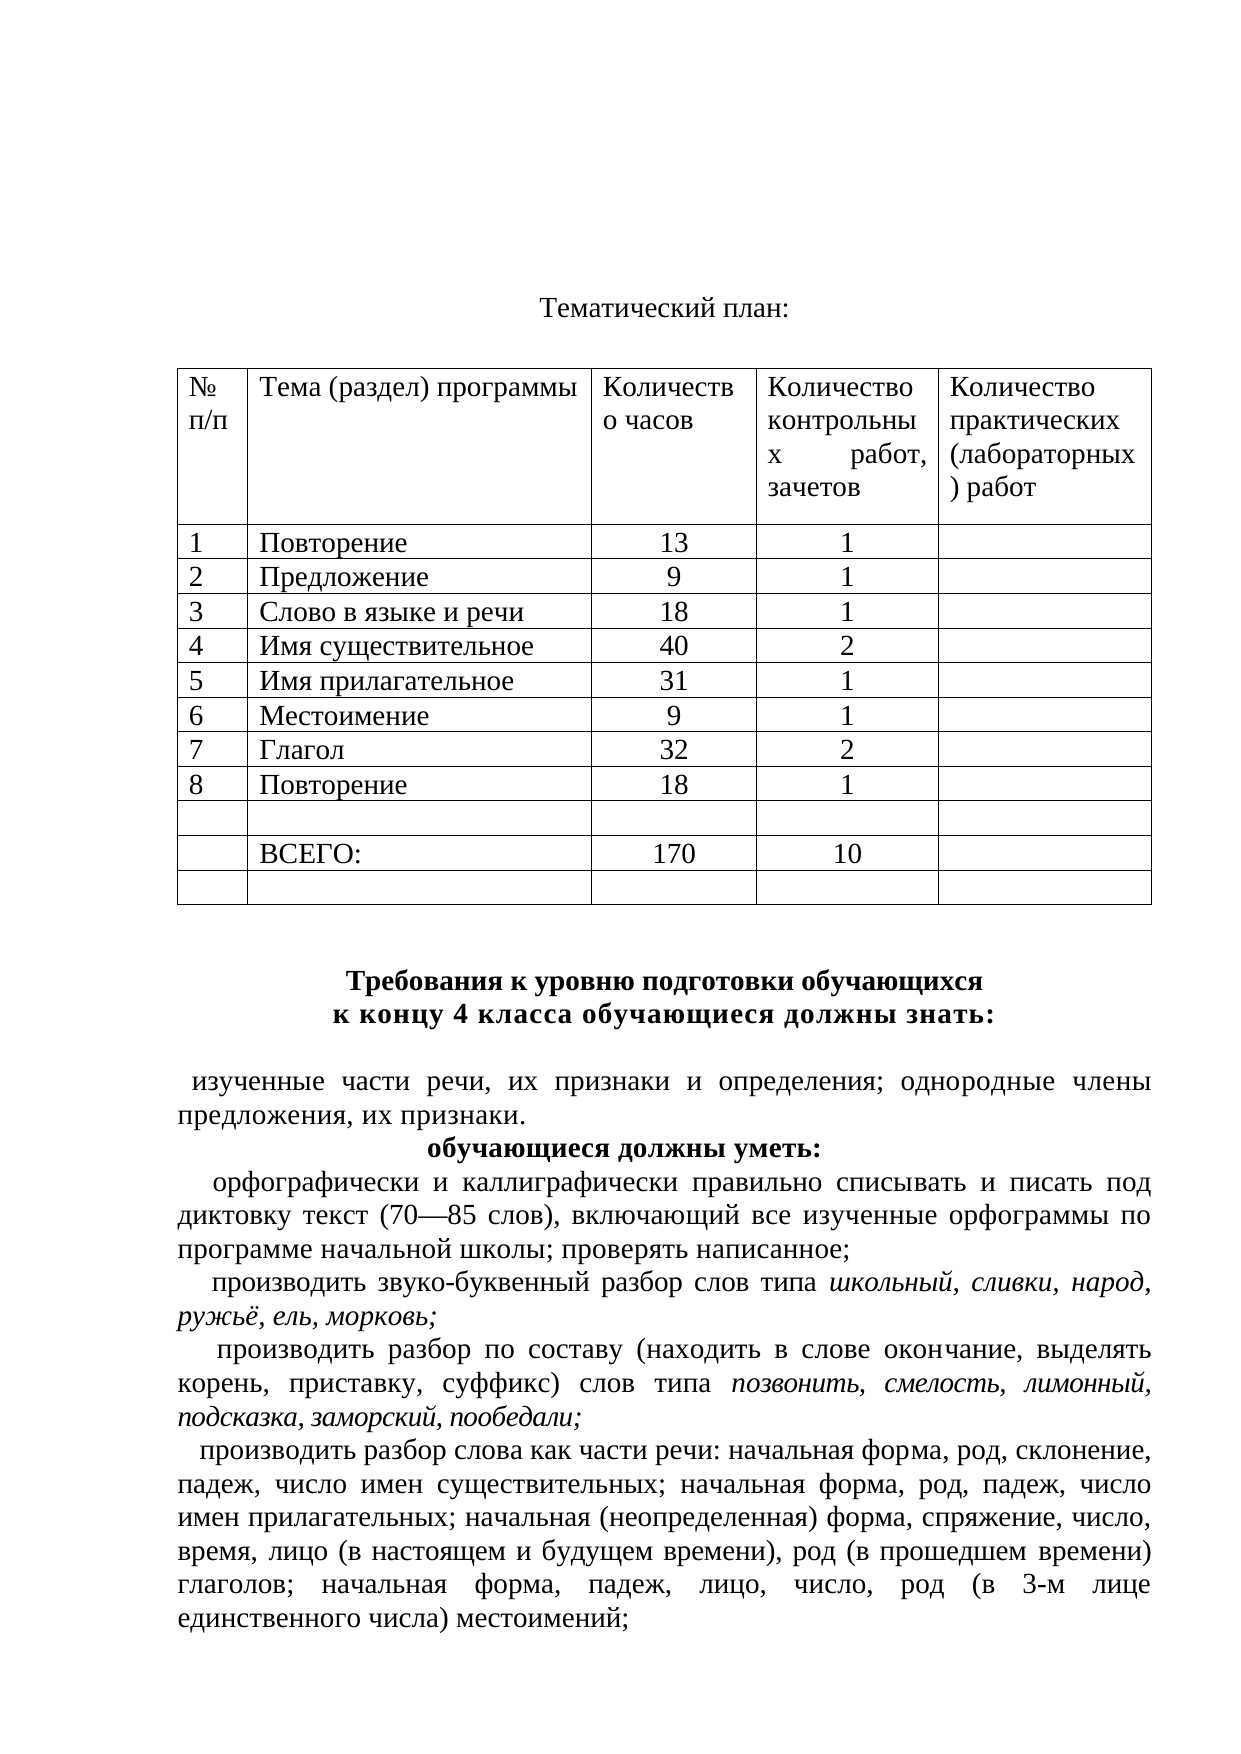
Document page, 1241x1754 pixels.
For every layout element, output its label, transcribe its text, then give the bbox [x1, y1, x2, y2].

text производить разбор слова как части речи: начальная форма, род, склонение, падеж, число имен существительных; начальная форма, род, падеж, число имен прилагательных; начальная (неопределенная) форма, спряжение, число, время, лицо (в настоящем и будущем времени), род (в прошедшем времени) глаголов; начальная форма, падеж, лицо, число, род (в 3-м лице единственного числа) местоимений; [177, 1432, 1152, 1633]
table_header Количество часов [592, 369, 756, 524]
table_cell Имя прилагательное [248, 663, 591, 697]
table_cell 1 [757, 767, 938, 800]
table_cell [939, 629, 1151, 662]
table_cell 40 [592, 629, 756, 662]
table_cell 18 [592, 767, 756, 800]
text к концу 4 класса обучающиеся должны знать: [177, 996, 1152, 1030]
table_header Количество контрольных работ, зачетов [757, 369, 938, 524]
table_cell 10 [757, 836, 938, 869]
text производить разбор по составу (находить в слове окончание, выделять корень, приставку, суффикс) слов типа позвонить, смелость, лимонный, подсказка, заморский, пообедали; [177, 1332, 1152, 1432]
table_cell 9 [592, 698, 756, 731]
table_cell [757, 871, 938, 904]
table_cell [939, 663, 1151, 697]
table_cell Местоимение [248, 698, 591, 731]
table_cell [248, 801, 591, 835]
table_cell 1 [757, 663, 938, 697]
table_cell Имя существительное [248, 629, 591, 662]
text орфографически и каллиграфически правильно списывать и писать под диктовку текст (70—85 слов), включающий все изученные орфограммы по программе начальной школы; проверять написанное; [177, 1164, 1152, 1264]
table_cell 2 [178, 559, 247, 593]
table_cell 13 [592, 525, 756, 558]
table_header № п/п [178, 369, 247, 524]
table_cell 3 [178, 594, 247, 627]
table_cell [592, 871, 756, 904]
text Требования к уровню подготовки обучающихся [177, 963, 1152, 996]
table_cell 2 [757, 629, 938, 662]
table_cell Слово в языке и речи [248, 594, 591, 627]
table_header Тема (раздел) программы [248, 369, 591, 524]
table_cell 1 [757, 559, 938, 593]
table_cell 9 [592, 559, 756, 593]
table_cell [939, 836, 1151, 869]
table_cell 32 [592, 732, 756, 766]
table_cell Повторение [248, 767, 591, 800]
table_cell [248, 871, 591, 904]
table_cell [592, 801, 756, 835]
table_cell [939, 871, 1151, 904]
table_cell [178, 836, 247, 869]
table_cell ВСЕГО: [248, 836, 591, 869]
table_cell Глагол [248, 732, 591, 766]
table_cell Повторение [248, 525, 591, 558]
table_cell 8 [178, 767, 247, 800]
table_cell 2 [757, 732, 938, 766]
table_cell 4 [178, 629, 247, 662]
text Тематический план: [177, 291, 1152, 324]
text обучающиеся должны уметь: [177, 1130, 1152, 1164]
text производить звуко-буквенный разбор слов типа школьный, сливки, народ, ружьё, ель, морковь; [177, 1264, 1152, 1332]
table_cell 7 [178, 732, 247, 766]
table_cell 1 [178, 525, 247, 558]
table_cell [178, 801, 247, 835]
table_cell Предложение [248, 559, 591, 593]
table_cell [939, 698, 1151, 731]
table_cell [939, 732, 1151, 766]
table_cell 1 [757, 698, 938, 731]
table_cell 1 [757, 525, 938, 558]
table_cell [939, 594, 1151, 627]
table_cell 1 [757, 594, 938, 627]
table_cell 31 [592, 663, 756, 697]
table_cell [757, 801, 938, 835]
table_cell 5 [178, 663, 247, 697]
table_cell [178, 871, 247, 904]
table_cell 18 [592, 594, 756, 627]
table_cell 170 [592, 836, 756, 869]
text изученные части речи, их признаки и определения; однородные члены предложения, их признаки. [177, 1063, 1152, 1130]
table_cell [939, 767, 1151, 800]
table_cell [939, 559, 1151, 593]
table_header Количество практических (лабораторных) работ [939, 369, 1151, 524]
table_cell [939, 525, 1151, 558]
table_cell 6 [178, 698, 247, 731]
table_cell [939, 801, 1151, 835]
